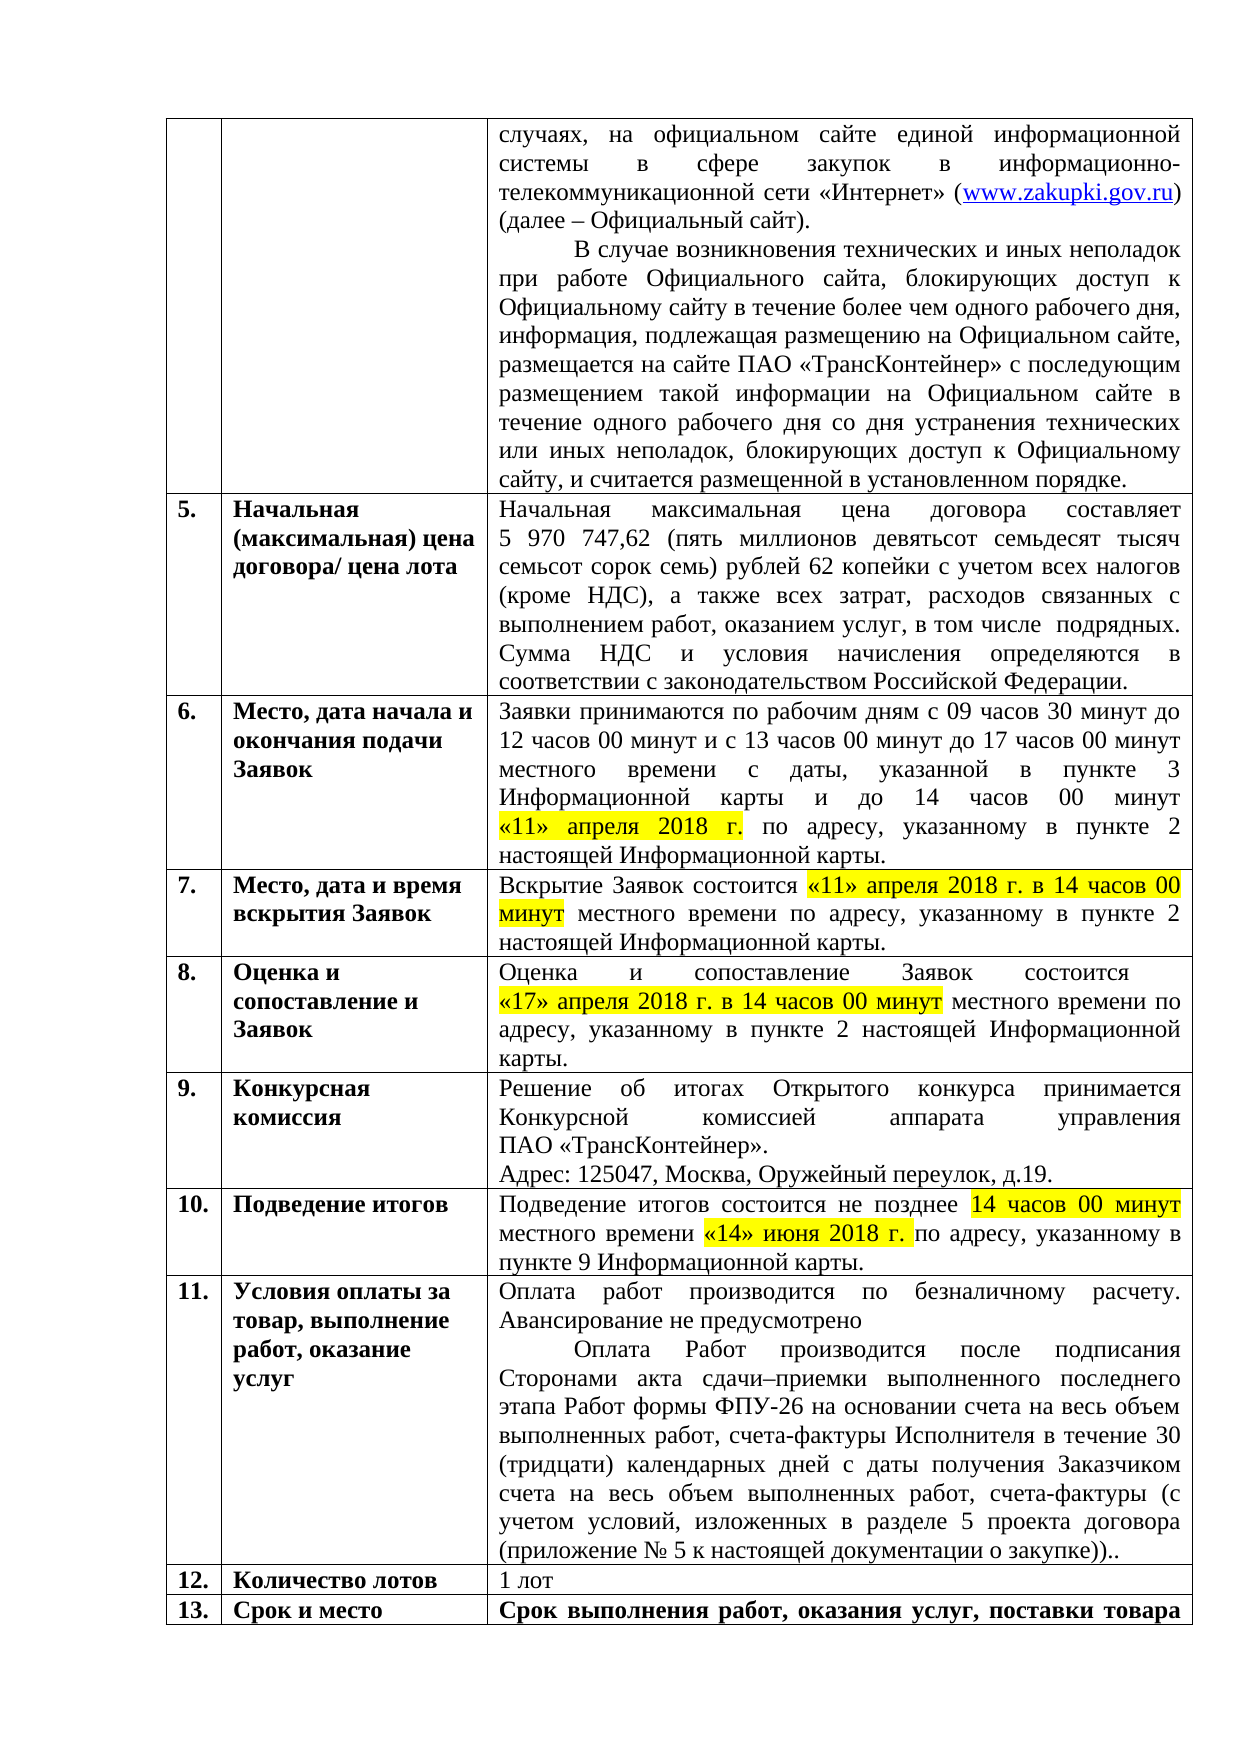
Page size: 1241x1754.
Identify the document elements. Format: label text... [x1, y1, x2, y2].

table_cell 11. [167, 1276, 221, 1564]
table_cell Подведение итогов [222, 1189, 487, 1275]
table_cell Начальная (максимальная) цена договора/ цена лота [222, 494, 487, 695]
table_cell Вскрытие Заявок состоится «11» апреля 2018 г. в 14 часов 00 минут местного времени по адресу, указанному в пункте 2 настоящей Информационной карты. [488, 870, 1192, 956]
table_cell Оплата работ производится по безналичному расчету. Авансирование не предусмотрено Оплата Работ производится после подписания Сторонами акта сдачи–приемки выполненного последнего этапа Работ формы ФПУ-26 на основании счета на весь объем выполненных работ, счета-фактуры Исполнителя в течение 30 (тридцати) календарных дней с даты получения Заказчиком счета на весь объем выполненных работ, счета-фактуры (с учетом условий, изложенных в разделе 5 проекта договора (приложение № 5 к настоящей документации о закупке)).. [488, 1276, 1192, 1564]
table_cell Оценка и сопоставление и Заявок [222, 957, 487, 1072]
table_cell Место, дата и время вскрытия Заявок [222, 870, 487, 956]
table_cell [222, 119, 487, 493]
table_cell 1 лот [488, 1565, 1192, 1594]
table_cell 6. [167, 696, 221, 869]
table_cell 13. [167, 1595, 221, 1623]
table_cell Количество лотов [222, 1565, 487, 1594]
table_cell Место, дата начала и окончания подачи Заявок [222, 696, 487, 869]
table_cell 10. [167, 1189, 221, 1275]
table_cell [222, 1595, 487, 1623]
table_cell 8. [167, 957, 221, 1072]
table_cell 4. [167, 119, 221, 493]
table_cell Условия оплаты за товар, выполнение работ, оказание услуг [222, 1276, 487, 1564]
table_cell Заявки принимаются по рабочим дням с 09 часов 30 минут до 12 часов 00 минут и с 13 часов 00 минут до 17 часов 00 минут местного времени с даты, указанной в пункте 3 Информационной карты и до 14 часов 00 минут «11» апреля 2018 г. по адресу, указанному в пункте 2 настоящей Информационной карты. [488, 696, 1192, 869]
table_cell 7. [167, 870, 221, 956]
table_cell Оценка и сопоставление Заявок состоится «17» апреля 2018 г. в 14 часов 00 минут местного времени по адресу, указанному в пункте 2 настоящей Информационной карты. [488, 957, 1192, 1072]
table_cell Решение об итогах Открытого конкурса принимается Конкурсной комиссией аппарата управления ПАО «ТрансКонтейнер». Адрес: 125047, Москва, Оружейный переулок, д.19. [488, 1073, 1192, 1188]
table_cell 9. [167, 1073, 221, 1188]
table_cell 12. [167, 1565, 221, 1594]
table_cell 5. [167, 494, 221, 695]
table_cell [488, 119, 1192, 493]
table_cell Подведение итогов состоится не позднее 14 часов 00 минут местного времени «14» июня 2018 г. по адресу, указанному в пункте 9 Информационной карты. [488, 1189, 1192, 1275]
table_cell Конкурсная комиссия [222, 1073, 487, 1188]
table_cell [488, 1595, 1192, 1623]
table_cell Начальная максимальная цена договора составляет 5 970 747,62 (пять миллионов девятьсот семьдесят тысяч семьсот сорок семь) рублей 62 копейки с учетом всех налогов (кроме НДС), а также всех затрат, расходов связанных с выполнением работ, оказанием услуг, в том числе подрядных. Сумма НДС и условия начисления определяются в соответствии с законодательством Российской Федерации. [488, 494, 1192, 695]
